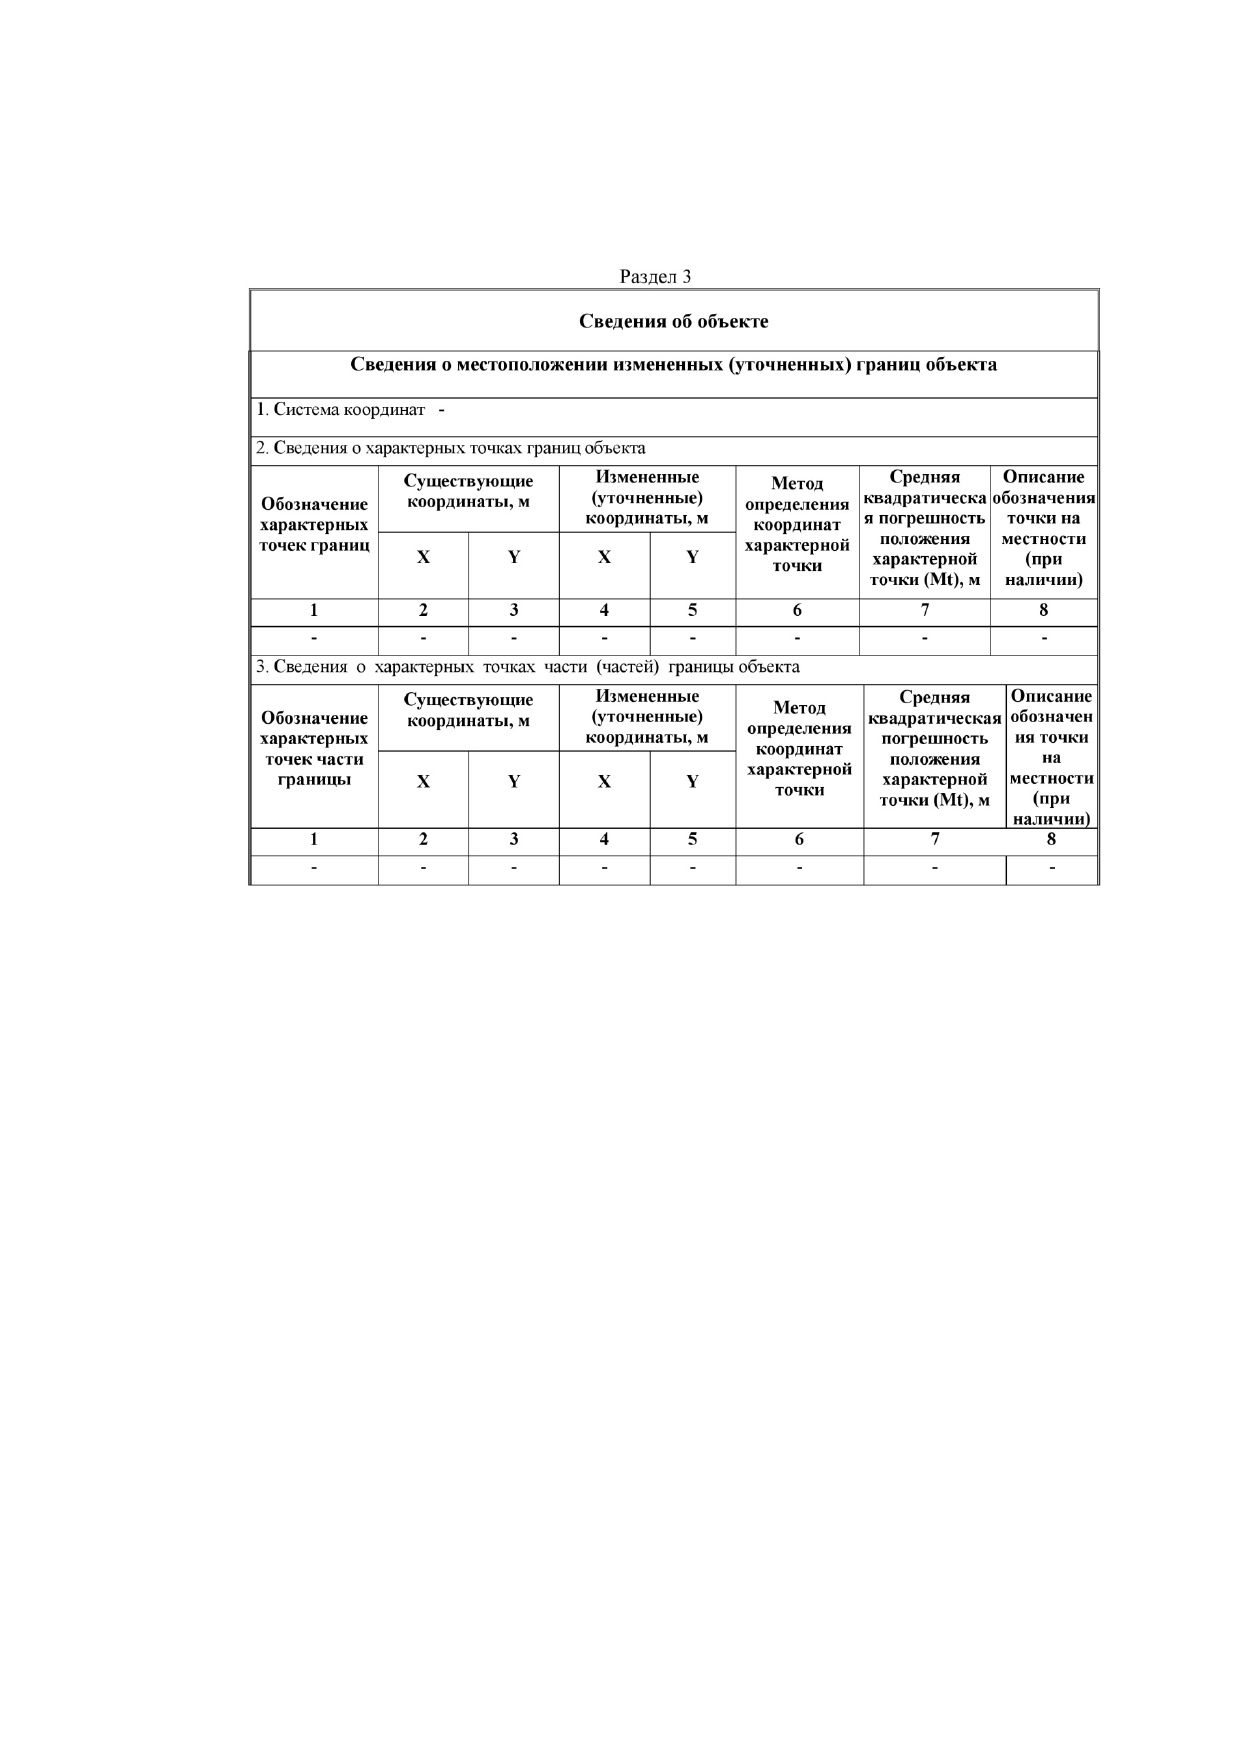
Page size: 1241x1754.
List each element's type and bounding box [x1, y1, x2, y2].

picture [118, 88, 1122, 1509]
